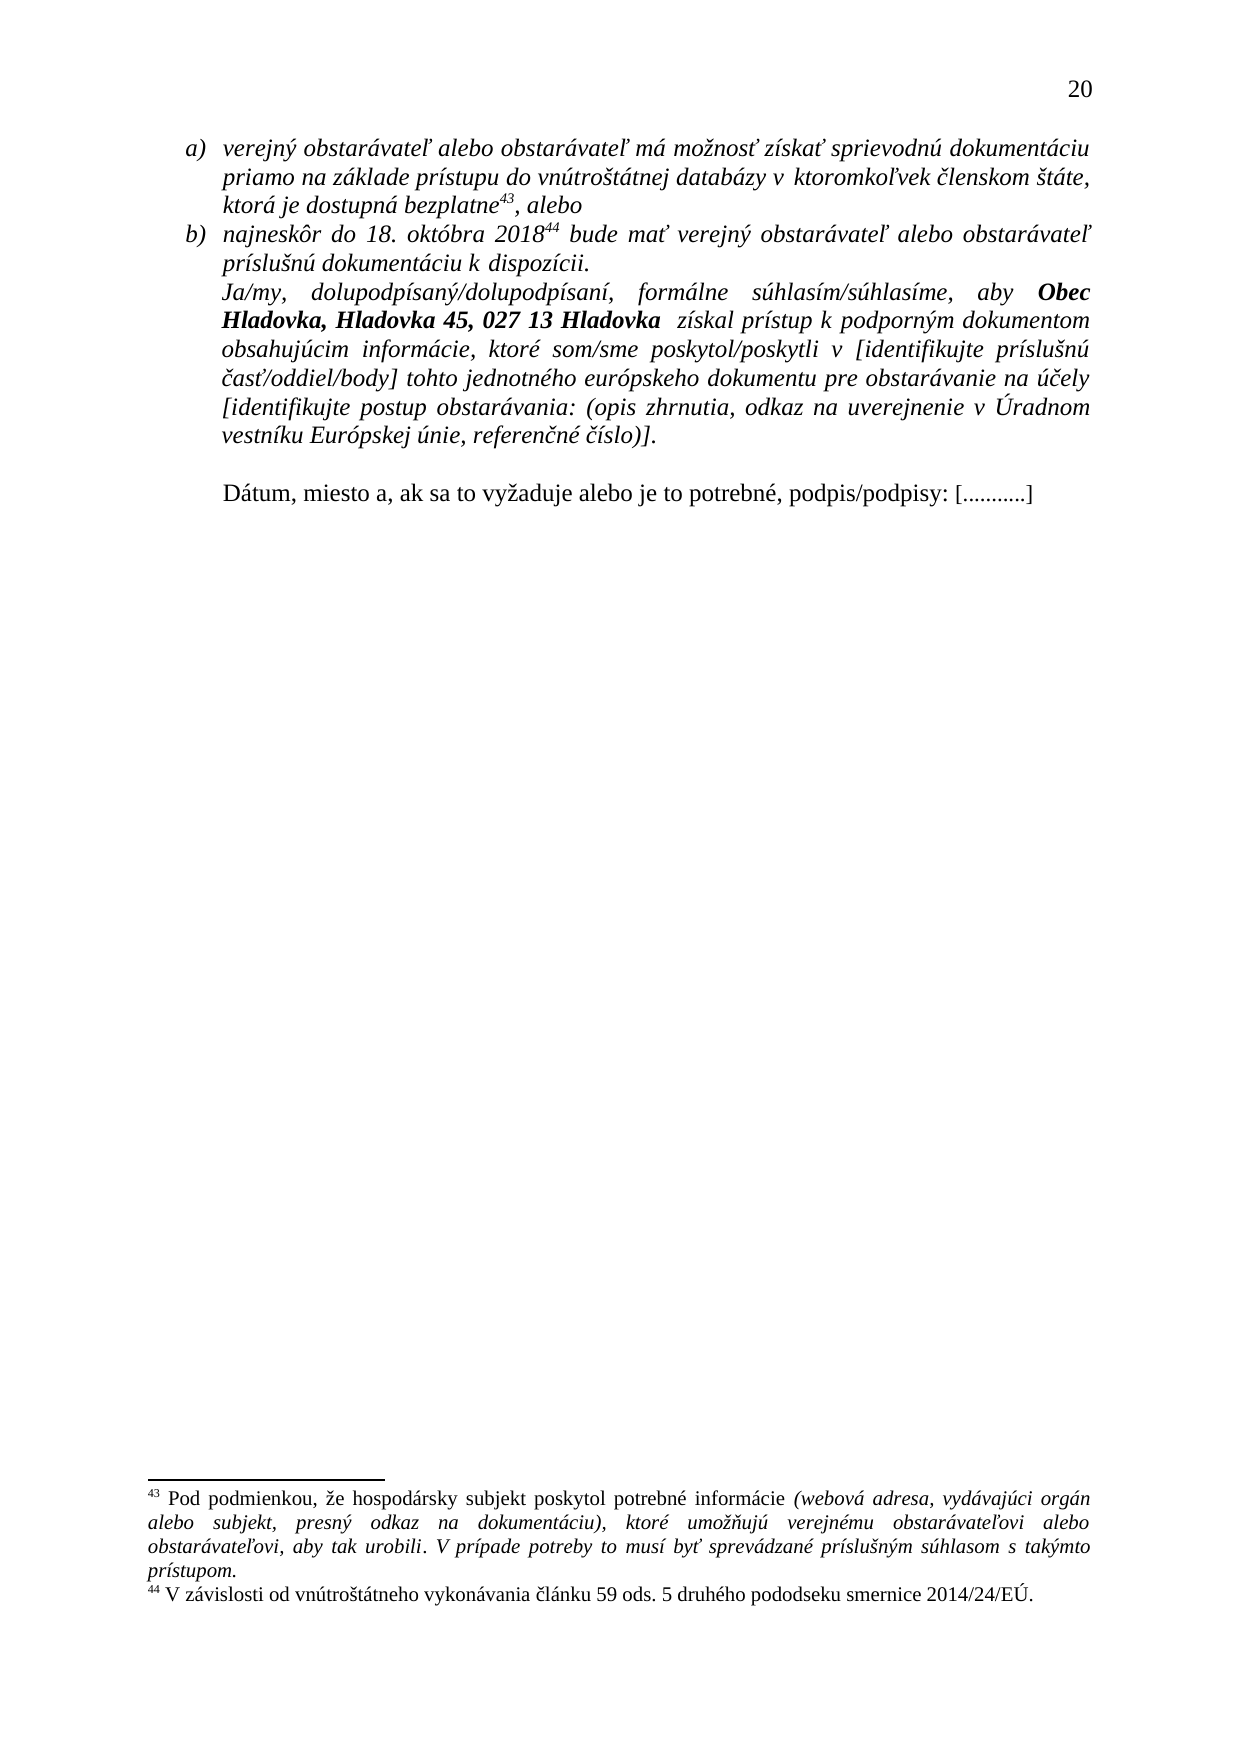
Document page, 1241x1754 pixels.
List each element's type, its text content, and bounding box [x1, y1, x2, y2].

list najneskôr do 18. októbra 2018 bude mať verejný obstarávateľ alebo obstarávateľ príslušnú dokumentáciu k dispozícii. [185, 219, 1093, 277]
list Dátum, miesto a, ak sa to vyžaduje alebo je to potrebné, podpis/podpisy: [...........] [223, 478, 1093, 507]
text Ja/my, dolupodpísaný/dolupodpísaní, formálne súhlasím/súhlasíme, aby Obec Hladovka, Hladovka 45, 027 13 Hladovka získal prístup k podporným dokumentom obsahujúcim informácie, ktoré som/sme poskytol/poskytli v [identifikujte príslušnú časť/oddiel/body] tohto jednotného európskeho dokumentu pre obstarávanie na účely [identifikujte postup obstarávania: (opis zhrnutia, odkaz na uverejnenie v Úradnom vestníku Európskej únie, referenčné číslo)]. [221, 277, 1093, 449]
list verejný obstarávateľ alebo obstarávateľ má možnosť získať sprievodnú dokumentáciu priamo na základe prístupu do vnútroštátnej databázy v ktoromkoľvek členskom štáte, ktorá je dostupná bezplatne, alebo [185, 133, 1093, 219]
